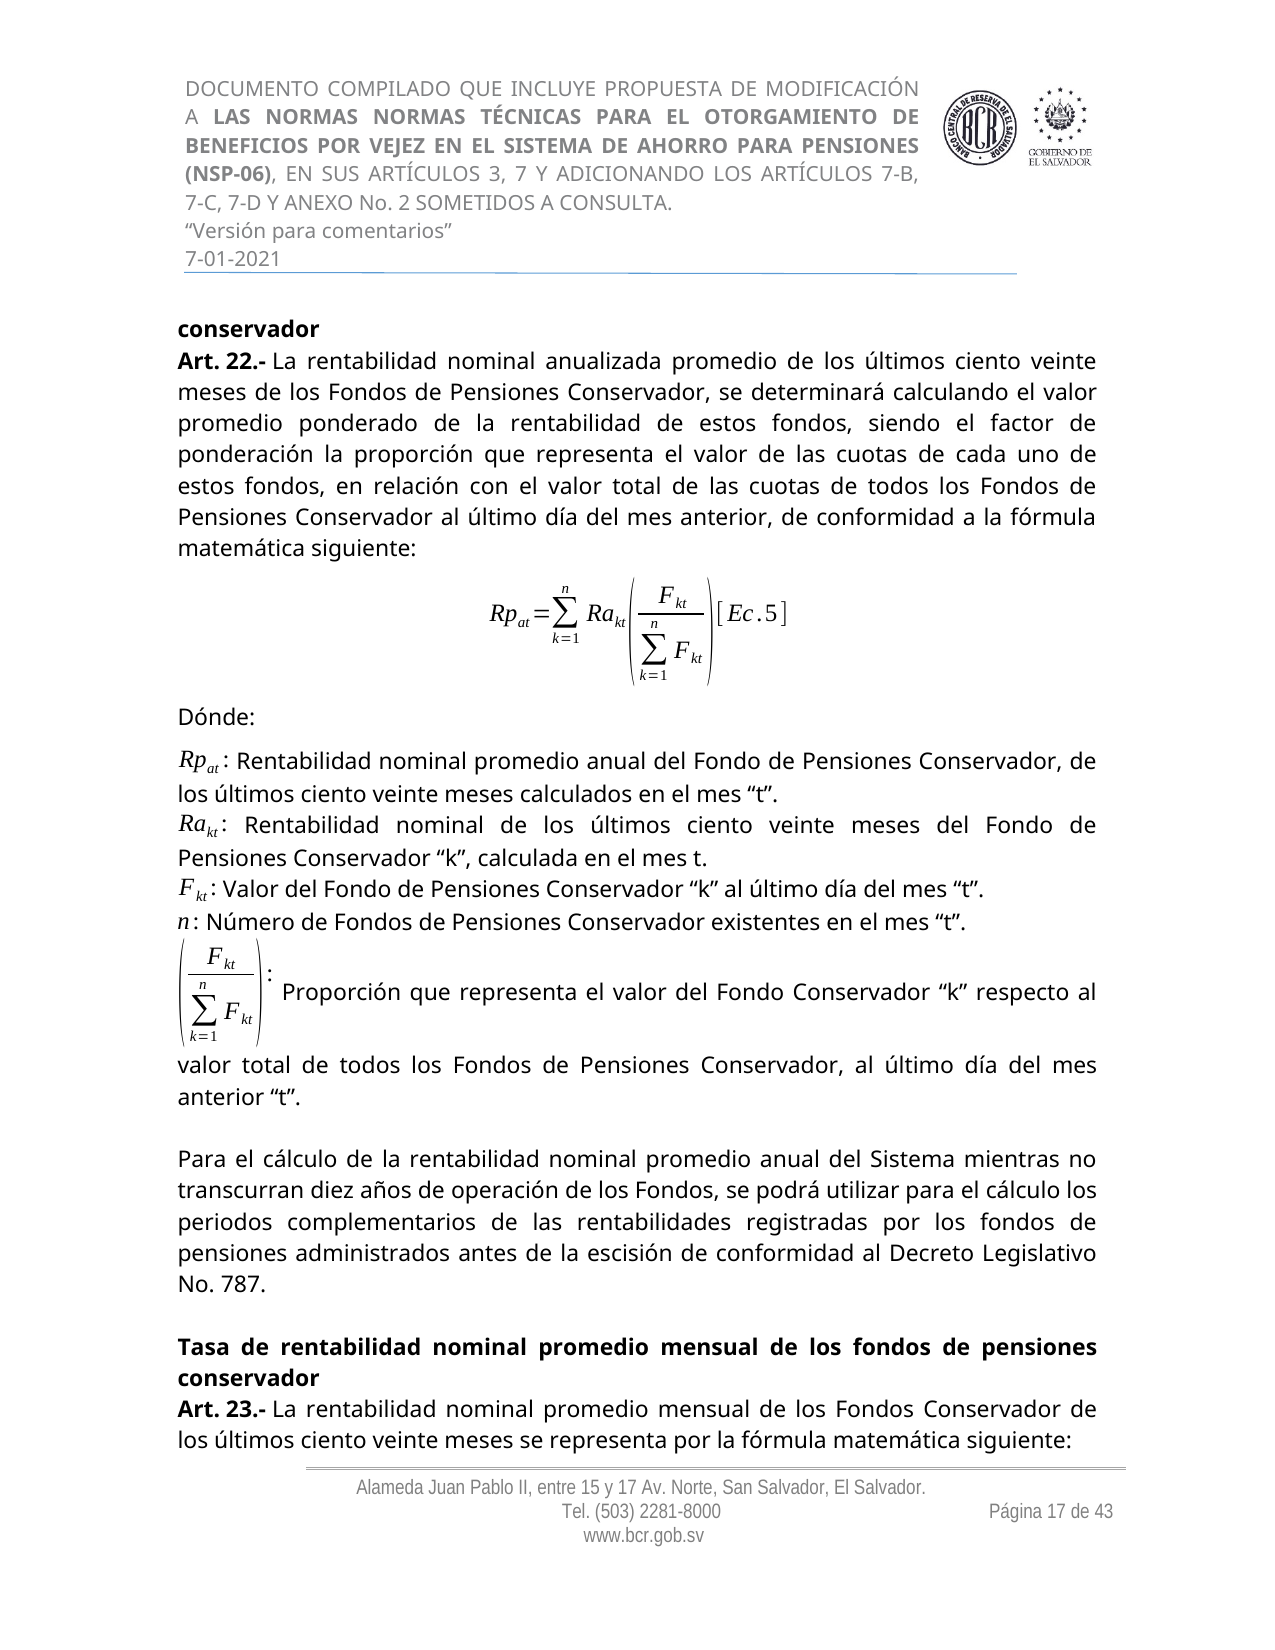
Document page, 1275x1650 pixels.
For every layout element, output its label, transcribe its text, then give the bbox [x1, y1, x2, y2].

text Valor del Fondo de Pensiones Conservador “k” al último día del mes “t”. [177, 873, 1098, 905]
list La rentabilidad nominal promedio mensual de los Fondos Conservador de los últimos ciento veinte meses se representa por la fórmula matemática siguiente: [177, 1393, 1098, 1456]
text Proporción que representa el valor del Fondo Conservador “k” respecto al valor total de todos los Fondos de Pensiones Conservador, al último día del mes anterior “t”. [177, 937, 1098, 1112]
text Rentabilidad nominal de los últimos ciento veinte meses del Fondo de Pensiones Conservador “k”, calculada en el mes t. [177, 809, 1098, 873]
text Número de Fondos de Pensiones Conservador existentes en el mes “t”. [177, 905, 1098, 937]
text Para el cálculo de la rentabilidad nominal promedio anual del Sistema mientras no transcurran diez años de operación de los Fondos, se podrá utilizar para el cálculo los periodos complementarios de las rentabilidades registradas por los fondos de pensiones administrados antes de la escisión de conformidad al Decreto Legislativo No. 787. [177, 1143, 1098, 1299]
picture [937, 73, 1094, 177]
text Rentabilidad nominal promedio anual del Fondo de Pensiones Conservador, de los últimos ciento veinte meses calculados en el mes “t”. [177, 745, 1098, 809]
text Tasa de rentabilidad nominal anualizada de los fondos de pensiones conservador [177, 313, 1098, 344]
text Dónde: [177, 701, 1098, 732]
list La rentabilidad nominal anualizada promedio de los últimos ciento veinte meses de los Fondos de Pensiones Conservador, se determinará calculando el valor promedio ponderado de la rentabilidad de estos fondos, siendo el factor de ponderación la proporción que representa el valor de las cuotas de cada uno de estos fondos, en relación con el valor total de las cuotas de todos los Fondos de Pensiones Conservador al último día del mes anterior, de conformidad a la fórmula matemática siguiente: [177, 344, 1098, 563]
text Tasa de rentabilidad nominal promedio mensual de los fondos de pensiones conservador [177, 1331, 1098, 1393]
